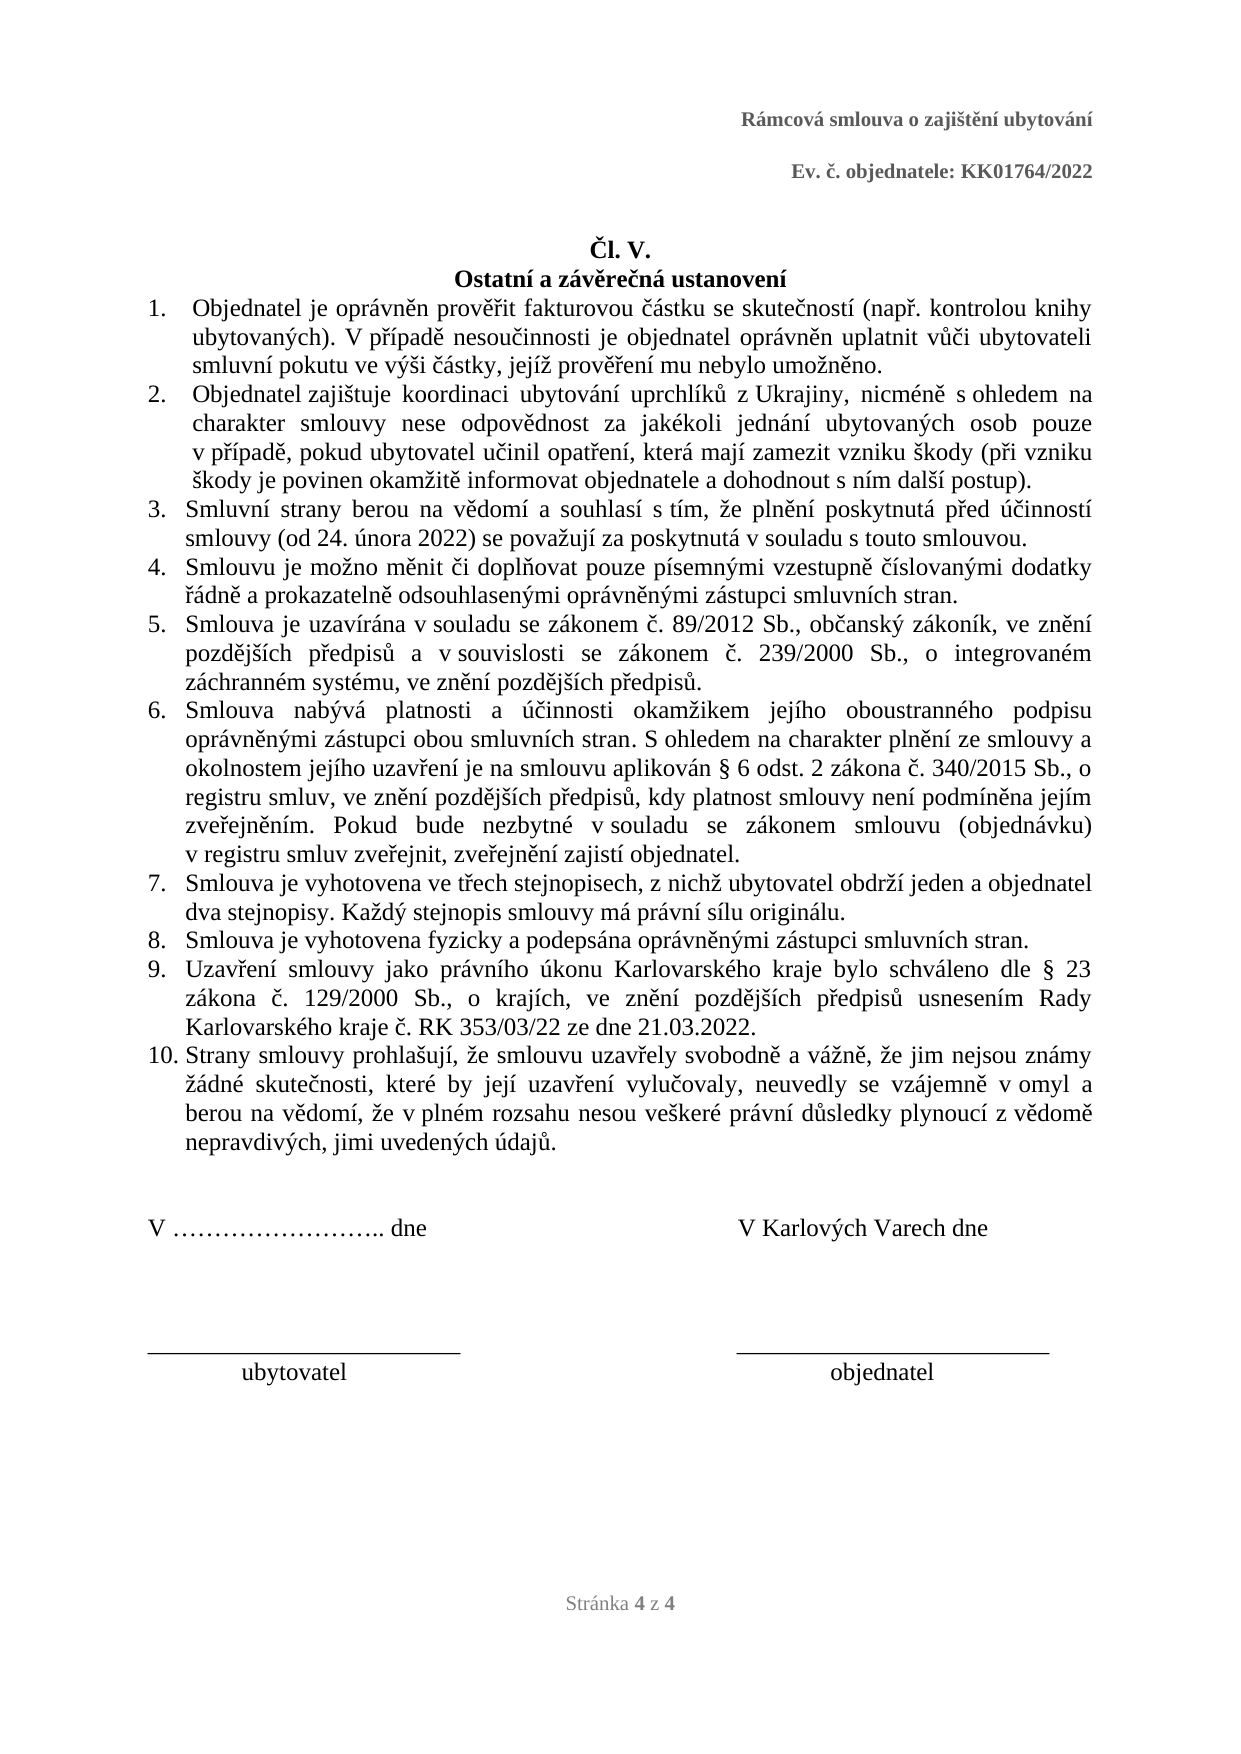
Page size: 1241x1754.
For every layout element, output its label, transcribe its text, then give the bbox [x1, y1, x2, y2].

list Smlouva je vyhotovena fyzicky a podepsána oprávněnými zástupci smluvních stran. [148, 926, 1093, 954]
list Objednatel zajištuje koordinaci ubytování uprchlíků z Ukrajiny, nicméně s ohledem na charakter smlouvy nese odpovědnost za jakékoli jednání ubytovaných osob pouze v případě, pokud ubytovatel učinil opatření, která mají zamezit vzniku škody (při vzniku škody je povinen okamžitě informovat objednatele a dohodnout s ním další postup). [148, 379, 1093, 494]
list Smlouvu je možno měnit či doplňovat pouze písemnými vzestupně číslovanými dodatky řádně a prokazatelně odsouhlasenými oprávněnými zástupci smluvních stran. [148, 552, 1093, 609]
text V …………………….. dne V Karlových Varech dne [148, 1213, 1093, 1242]
text ubytovatel objednatel [148, 1357, 1093, 1386]
list Smlouva nabývá platnosti a účinnosti okamžikem jejího oboustranného podpisu oprávněnými zástupci obou smluvních stran. S ohledem na charakter plnění ze smlouvy a okolnostem jejího uzavření je na smlouvu aplikován § 6 odst. 2 zákona č. 340/2015 Sb., o registru smluv, ve znění pozdějších předpisů, kdy platnost smlouvy není podmíněna jejím zveřejněním. Pokud bude nezbytné v souladu se zákonem smlouvu (objednávku) v registru smluv zveřejnit, zveřejnění zajistí objednatel. [148, 696, 1093, 868]
list Smlouva je vyhotovena ve třech stejnopisech, z nichž ubytovatel obdrží jeden a objednatel dva stejnopisy. Každý stejnopis smlouvy má právní sílu originálu. [148, 868, 1093, 926]
list Smlouva je uzavírána v souladu se zákonem č. 89/2012 Sb., občanský zákoník, ve znění pozdějších předpisů a v souvislosti se zákonem č. 239/2000 Sb., o integrovaném záchranném systému, ve znění pozdějších předpisů. [148, 609, 1093, 696]
list Smluvní strany berou na vědomí a souhlasí s tím, že plnění poskytnutá před účinností smlouvy (od 24. února 2022) se považují za poskytnutá v souladu s touto smlouvou. [148, 494, 1093, 552]
text Čl. V. [148, 207, 1093, 264]
text Ostatní a závěrečná ustanovení [148, 264, 1093, 293]
list Strany smlouvy prohlašují, že smlouvu uzavřely svobodně a vážně, že jim nejsou známy žádné skutečnosti, které by její uzavření vylučovaly, neuvedly se vzájemně v omyl a berou na vědomí, že v plném rozsahu nesou veškeré právní důsledky plynoucí z vědomě nepravdivých, jimi uvedených údajů. [148, 1041, 1093, 1156]
list Objednatel je oprávněn prověřit fakturovou částku se skutečností (např. kontrolou knihy ubytovaných). V případě nesoučinnosti je objednatel oprávněn uplatnit vůči ubytovateli smluvní pokutu ve výši částky, jejíž prověření mu nebylo umožněno. [148, 293, 1093, 379]
text _________________________ _________________________ [148, 1328, 1093, 1357]
list Uzavření smlouvy jako právního úkonu Karlovarského kraje bylo schváleno dle § 23 zákona č. 129/2000 Sb., o krajích, ve znění pozdějších předpisů usnesením Rady Karlovarského kraje č. RK 353/03/22 ze dne 21.03.2022. [148, 954, 1093, 1041]
